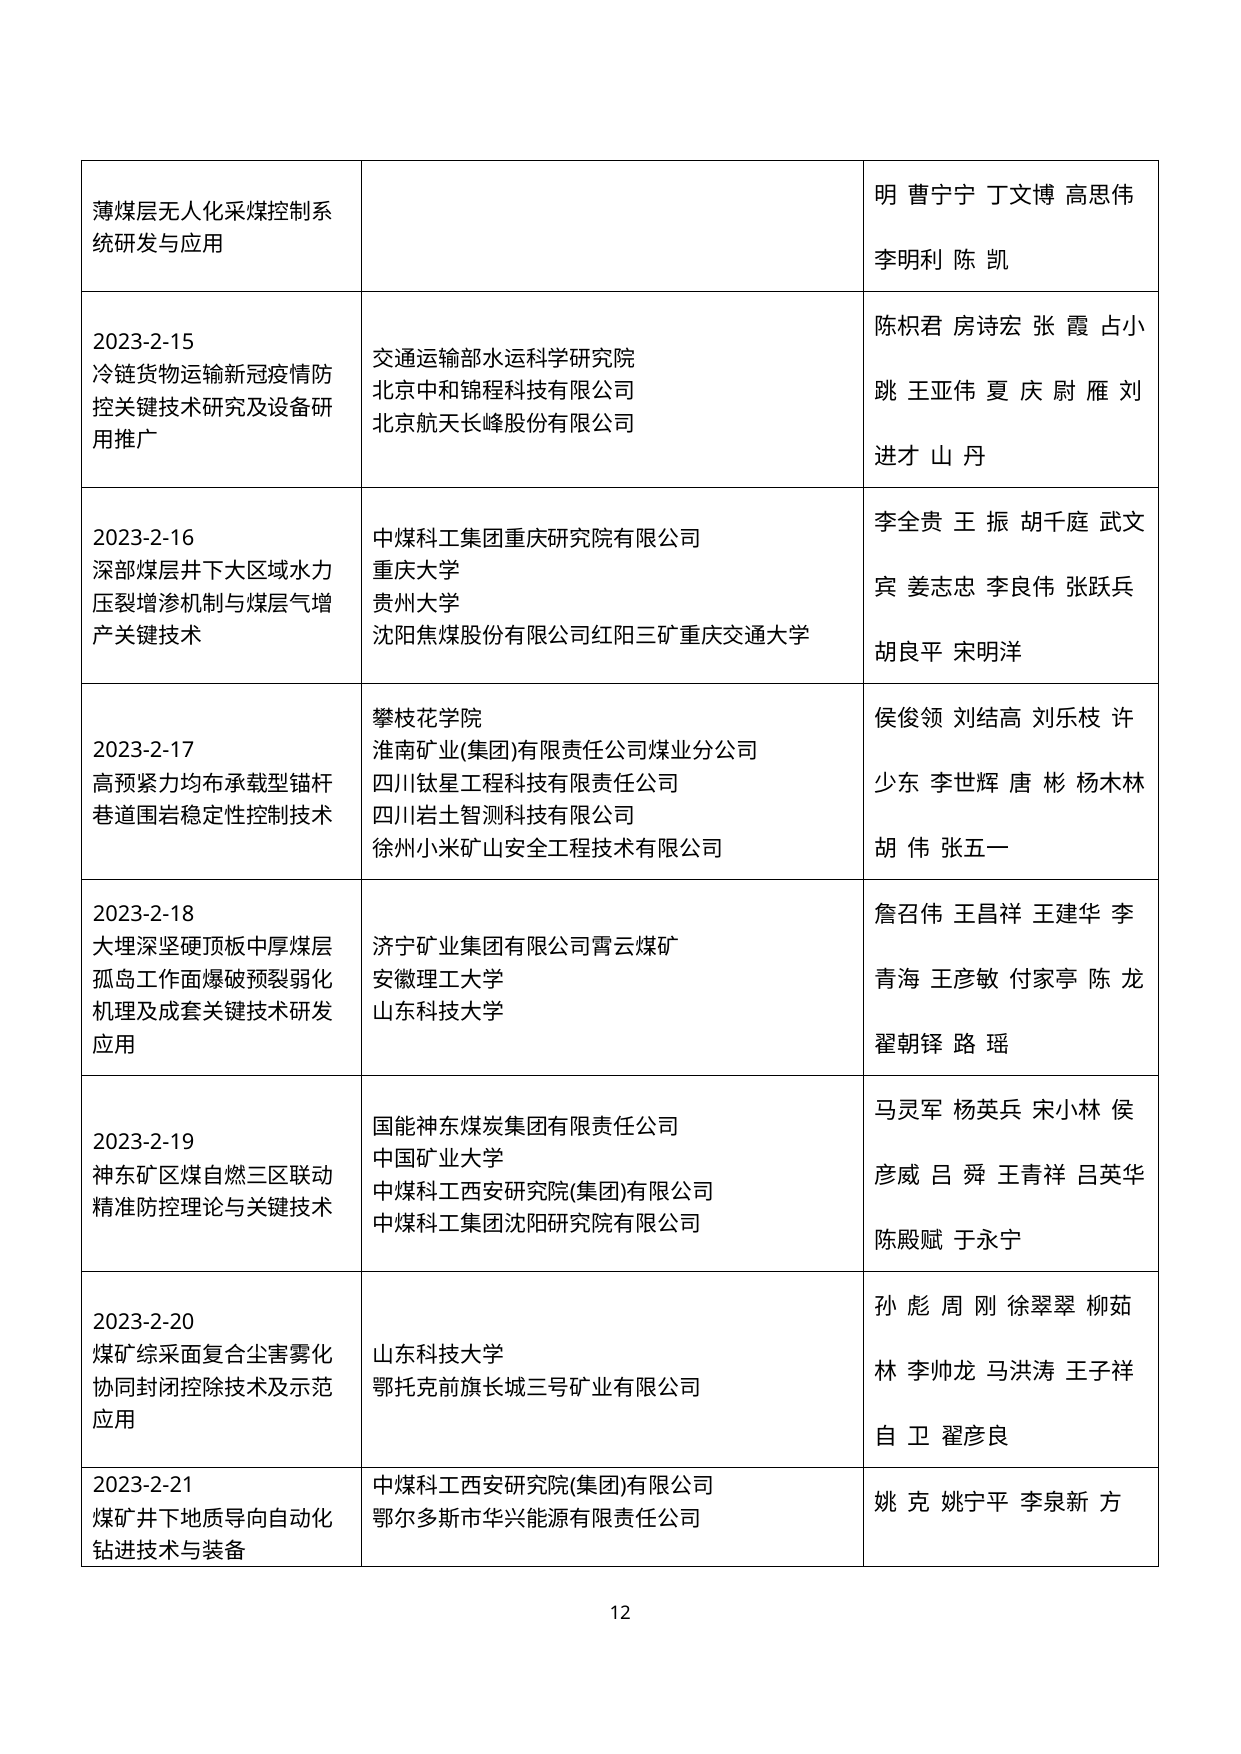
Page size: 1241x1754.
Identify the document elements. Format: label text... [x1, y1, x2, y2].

table_cell 2023-2-17 高预紧力均布承载型锚杆巷道围岩稳定性控制技术 [82, 684, 361, 879]
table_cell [362, 1468, 863, 1566]
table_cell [864, 1468, 1158, 1566]
table_cell 李全贵 王 振 胡千庭 武文宾 姜志忠 李良伟 张跃兵 胡良平 宋明洋 [864, 488, 1158, 683]
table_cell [82, 1468, 361, 1566]
table_cell 济宁矿业集团有限公司霄云煤矿 安徽理工大学 山东科技大学 [362, 880, 863, 1075]
table_cell 中煤科工集团重庆研究院有限公司 重庆大学 贵州大学 沈阳焦煤股份有限公司红阳三矿重庆交通大学 [362, 488, 863, 683]
table_cell 陈枳君 房诗宏 张 霞 占小跳 王亚伟 夏 庆 尉 雁 刘进才 山 丹 [864, 292, 1158, 487]
table_cell 交通运输部水运科学研究院 北京中和锦程科技有限公司 北京航天长峰股份有限公司 [362, 292, 863, 487]
table_cell 马灵军 杨英兵 宋小林 侯彦威 吕 舜 王青祥 吕英华 陈殿赋 于永宁 [864, 1076, 1158, 1271]
table_cell 山东科技大学 鄂托克前旗长城三号矿业有限公司 [362, 1272, 863, 1467]
table_cell 孙 彪 周 刚 徐翠翠 柳茹林 李帅龙 马洪涛 王子祥 自 卫 翟彦良 [864, 1272, 1158, 1467]
table_cell 詹召伟 王昌祥 王建华 李青海 王彦敏 付家亭 陈 龙 翟朝铎 路 瑶 [864, 880, 1158, 1075]
table_cell 侯俊领 刘结高 刘乐枝 许少东 李世辉 唐 彬 杨木林 胡 伟 张五一 [864, 684, 1158, 879]
table_cell 攀枝花学院 淮南矿业(集团)有限责任公司煤业分公司 四川钛星工程科技有限责任公司 四川岩土智测科技有限公司 徐州小米矿山安全工程技术有限公司 [362, 684, 863, 879]
table_cell 2023-2-18 大埋深坚硬顶板中厚煤层孤岛工作面爆破预裂弱化机理及成套关键技术研发应用 [82, 880, 361, 1075]
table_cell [864, 161, 1158, 291]
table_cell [362, 161, 863, 291]
table_cell 国能神东煤炭集团有限责任公司 中国矿业大学 中煤科工西安研究院(集团)有限公司 中煤科工集团沈阳研究院有限公司 [362, 1076, 863, 1271]
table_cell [82, 161, 361, 291]
table_cell 2023-2-15 冷链货物运输新冠疫情防控关键技术研究及设备研用推广 [82, 292, 361, 487]
table_cell 2023-2-20 煤矿综采面复合尘害雾化协同封闭控除技术及示范应用 [82, 1272, 361, 1467]
table_cell 2023-2-16 深部煤层井下大区域水力压裂增渗机制与煤层气增产关键技术 [82, 488, 361, 683]
table_cell 2023-2-19 神东矿区煤自燃三区联动精准防控理论与关键技术 [82, 1076, 361, 1271]
